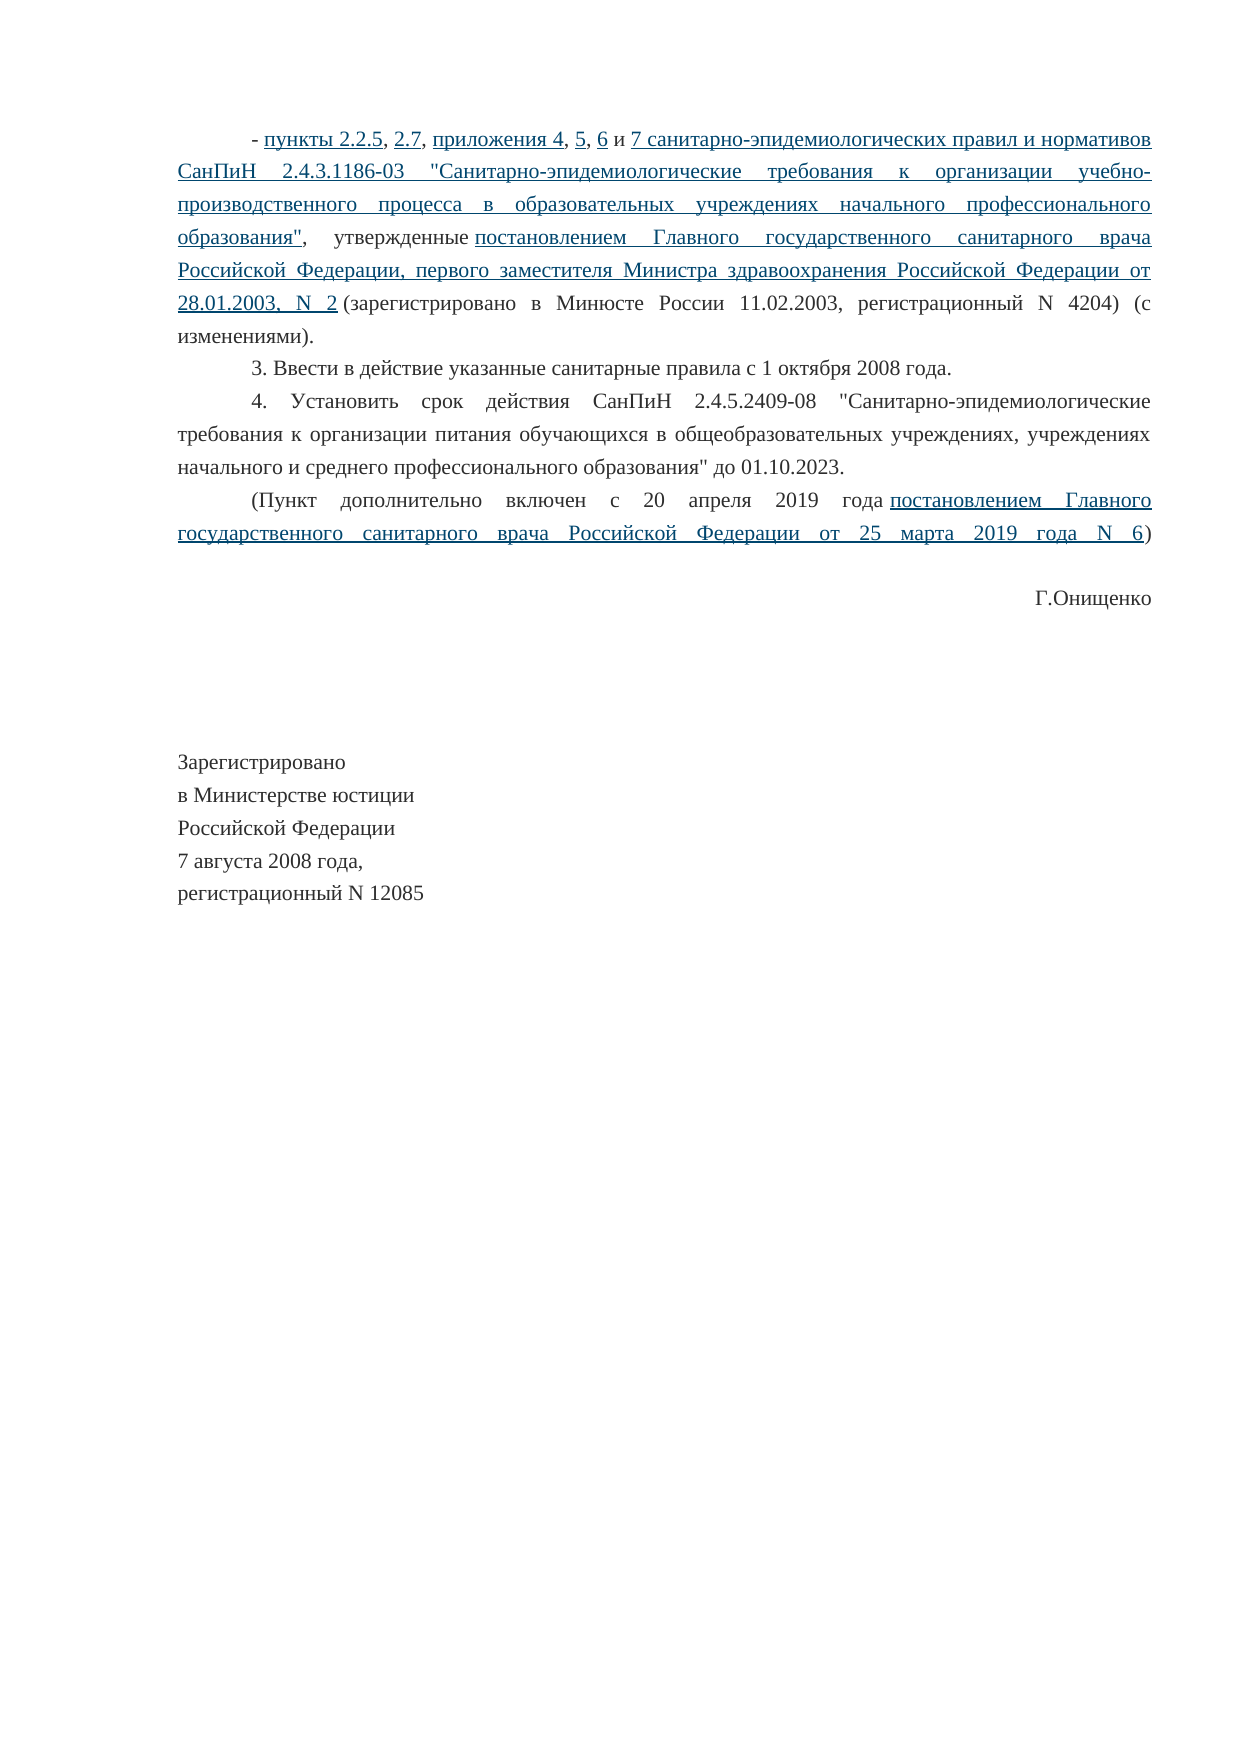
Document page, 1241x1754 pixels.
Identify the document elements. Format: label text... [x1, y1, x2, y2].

text Зарегистрировано в Министерстве юстиции Российской Федерации 7 августа 2008 года, регистрационный N 12085 [177, 742, 1152, 906]
text 3. Ввести в действие указанные санитарные правила с 1 октября 2008 года. [177, 348, 1152, 381]
text Г.Онищенко [177, 577, 1152, 610]
text - пункты 2.2.5, 2.7, приложения 4, 5, 6 и 7 санитарно-эпидемиологических правил и нормативов СанПиН 2.4.3.1186-03 "Санитарно-эпидемиологические требования к организации учебно-производственного процесса в образовательных учреждениях начального профессионального образования", утвержденные постановлением Главного государственного санитарного врача Российской Федерации, первого заместителя Министра здравоохранения Российской Федерации от 28.01.2003, N 2 (зарегистрировано в Минюсте России 11.02.2003, регистрационный N 4204) (с изменениями). [177, 214, 1152, 348]
text - пункты 2.2.5, 2.7, приложения 4, 5, 6 и 7 санитарно-эпидемиологических правил и нормативов СанПиН 2.4.3.1186-03 "Санитарно-эпидемиологические требования к организации учебно-производственного процесса в образовательных учреждениях начального профессионального образования", утвержденные постановлением Главного государственного санитарного врача Российской Федерации, первого заместителя Министра здравоохранения Российской Федерации от 28.01.2003, N 2 (зарегистрировано в Минюсте России 11.02.2003, регистрационный N 4204) (с изменениями). [177, 118, 1152, 180]
text (Пункт дополнительно включен с 20 апреля 2019 года постановлением Главного государственного санитарного врача Российской Федерации от 25 марта 2019 года N 6) [177, 479, 1152, 577]
text 4. Установить срок действия СанПиН 2.4.5.2409-08 "Санитарно-эпидемиологические требования к организации питания обучающихся в общеобразовательных учреждениях, учреждениях начального и среднего профессионального образования" до 01.10.2023. [177, 381, 1152, 479]
